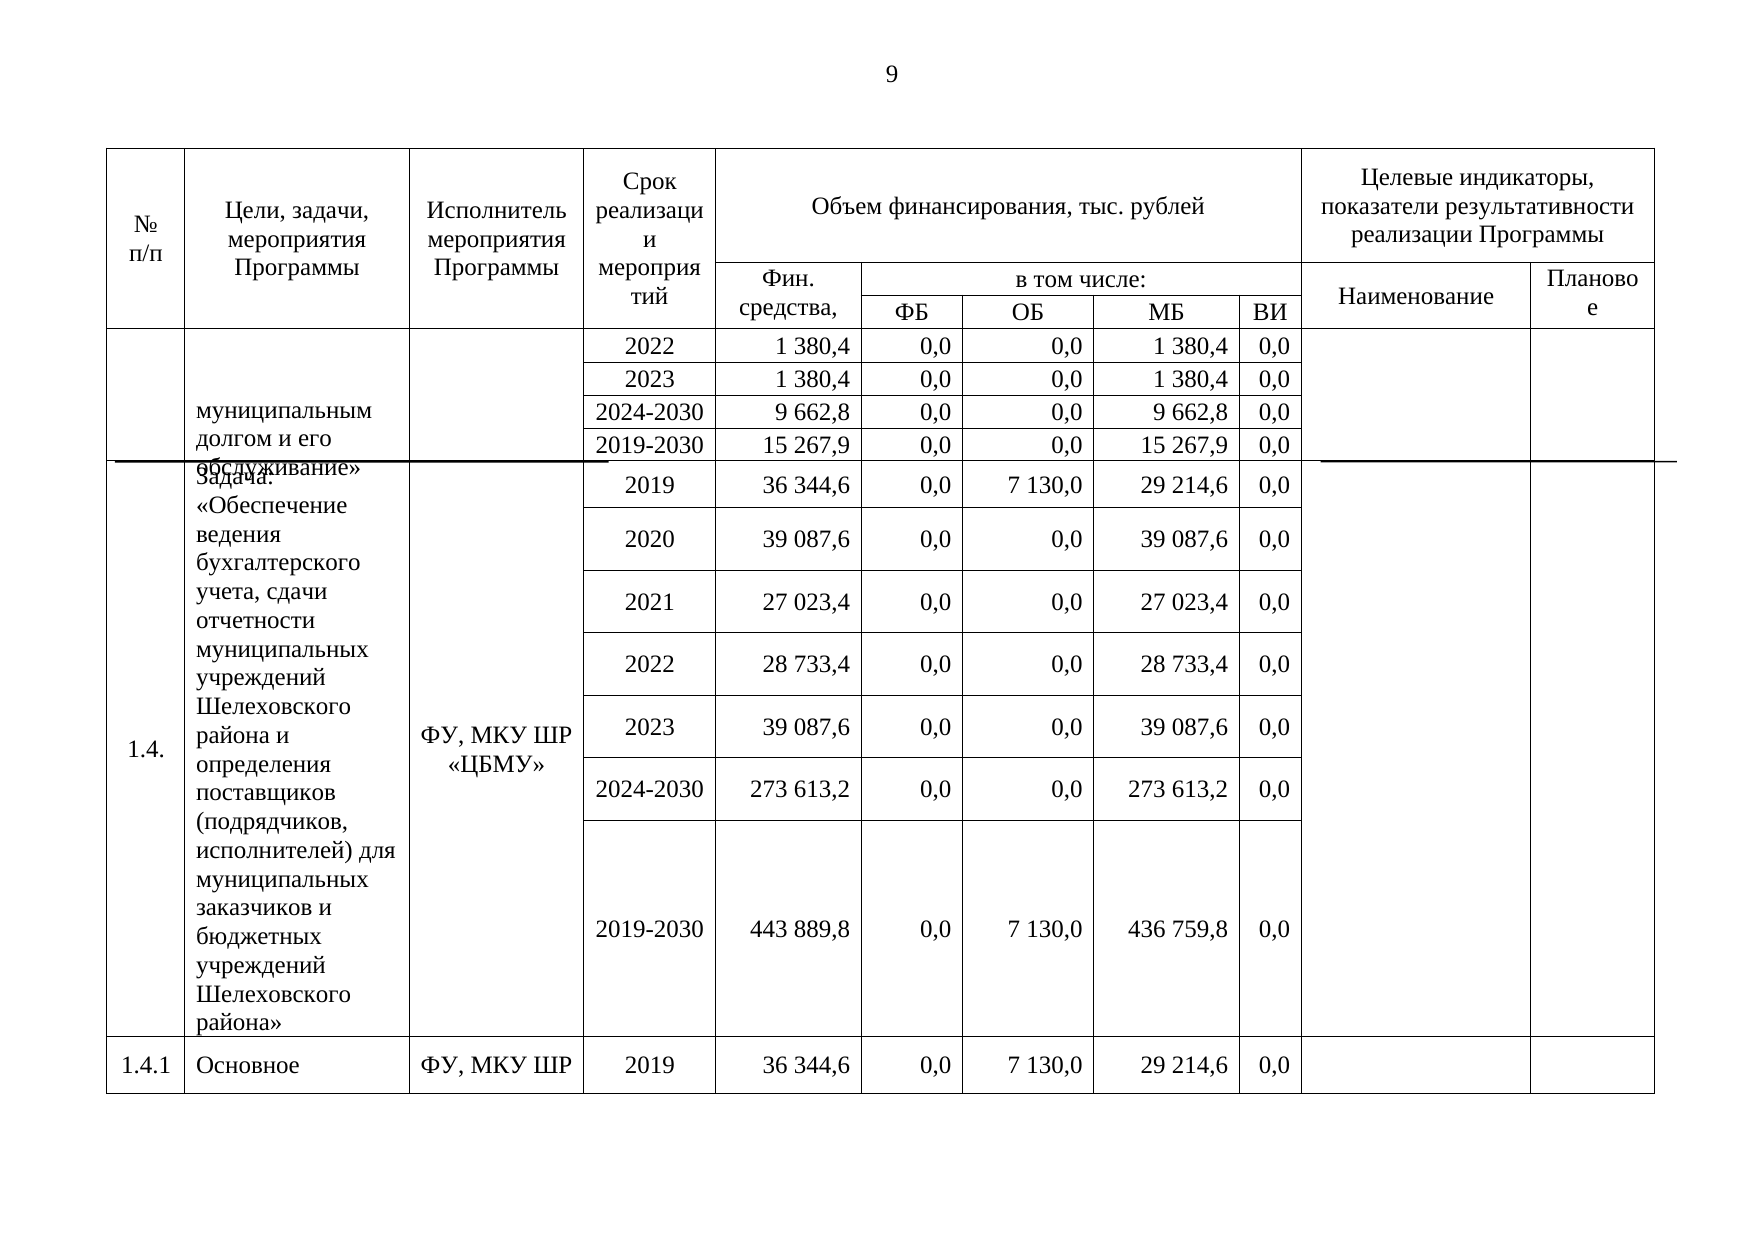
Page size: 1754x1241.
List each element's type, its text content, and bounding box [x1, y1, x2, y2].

table_cell 273 613,2 [716, 758, 861, 819]
table_cell 9 662,8 [716, 396, 861, 427]
table_cell 2023 [584, 363, 715, 394]
table_cell 28 733,4 [716, 633, 861, 694]
table_header Исполнитель мероприятия Программы [410, 149, 583, 327]
table_cell [1302, 461, 1530, 1036]
table_cell 0,0 [1240, 461, 1301, 507]
table_cell 36 344,6 [716, 1037, 861, 1092]
table_header Целевые индикаторы, показатели результативности реализации Программы [1302, 149, 1654, 262]
table_cell 0,0 [1240, 758, 1301, 819]
table_cell 0,0 [862, 696, 962, 757]
table_cell 0,0 [1240, 429, 1301, 460]
table_cell 27 023,4 [1094, 571, 1239, 632]
table_cell 2021 [584, 571, 715, 632]
table_cell 39 087,6 [716, 696, 861, 757]
table_cell 1.4. [107, 461, 184, 1036]
table_cell 0,0 [963, 508, 1093, 569]
table_cell 0,0 [1240, 821, 1301, 1036]
table_cell 0,0 [1240, 571, 1301, 632]
table_cell 0,0 [1240, 633, 1301, 694]
table_cell 2019-2030 [584, 429, 715, 460]
table_cell 0,0 [1240, 508, 1301, 569]
table_header № п/п [107, 149, 184, 327]
table_cell 0,0 [862, 508, 962, 569]
table_cell 9 662,8 [1094, 396, 1239, 427]
table_cell 1 380,4 [1094, 363, 1239, 394]
table_cell Фин. средства, всего [716, 263, 861, 327]
table_cell 7 130,0 [963, 461, 1093, 507]
table_cell 0,0 [963, 571, 1093, 632]
table_cell 273 613,2 [1094, 758, 1239, 819]
table_cell в том числе: [862, 263, 1301, 294]
table_cell [1302, 1037, 1530, 1092]
table_cell 0,0 [963, 329, 1093, 362]
table_cell 2020 [584, 508, 715, 569]
table_cell ФУ, МКУ ШР «ЦБМУ» [410, 463, 583, 1036]
table_cell 27 023,4 [716, 571, 861, 632]
table_cell 2019 [584, 461, 715, 507]
table_header Объем финансирования, тыс. рублей [716, 149, 1301, 262]
table_cell ФУ, МКУ ШР «ЦБМУ» [410, 1037, 583, 1092]
table_cell ФБ [862, 296, 962, 327]
table_cell 39 087,6 [716, 508, 861, 569]
table_cell 0,0 [862, 363, 962, 394]
table_cell 29 214,6 [1094, 461, 1239, 507]
table_cell 0,0 [862, 758, 962, 819]
table_cell 0,0 [1240, 696, 1301, 757]
table_cell 0,0 [963, 429, 1093, 460]
table_cell 2022 [584, 329, 715, 362]
table_cell 2019 [584, 1037, 715, 1092]
table_cell 2023 [584, 696, 715, 757]
table_cell 2024-2030 [584, 396, 715, 427]
table_cell 1 380,4 [1094, 329, 1239, 362]
table_cell 39 087,6 [1094, 696, 1239, 757]
table_cell 0,0 [963, 758, 1093, 819]
table_cell 2022 [584, 633, 715, 694]
table_cell 2019-2030 [584, 821, 715, 1036]
table_cell Задача: «Обеспечение ведения бухгалтерского учета, сдачи отчетности муниципальных учреждений Шелеховского района и определения поставщиков (подрядчиков, исполнителей) для муниципальных заказчиков и бюджетных учреждений Шелеховского района» [185, 463, 409, 1036]
table_cell 0,0 [862, 821, 962, 1036]
table_cell 39 087,6 [1094, 508, 1239, 569]
table_cell 0,0 [862, 461, 962, 507]
table_cell 0,0 [963, 396, 1093, 427]
table_cell [1531, 463, 1654, 1036]
table_cell ОБ [963, 296, 1093, 327]
table_header Цели, задачи, мероприятия Программы [185, 149, 409, 327]
table_header Срок реализации мероприятий [584, 149, 715, 327]
table_cell 436 759,8 [1094, 821, 1239, 1036]
table_cell 1 380,4 [716, 329, 861, 362]
table_cell 0,0 [1240, 1037, 1301, 1092]
table_cell 15 267,9 [1094, 429, 1239, 460]
table_cell 443 889,8 [716, 821, 861, 1036]
table_cell 1 380,4 [716, 363, 861, 394]
table_cell 0,0 [963, 363, 1093, 394]
table_cell 0,0 [862, 1037, 962, 1092]
table_cell Наименование [1302, 263, 1530, 327]
table_cell 36 344,6 [716, 461, 861, 507]
table_cell 29 214,6 [1094, 1037, 1239, 1092]
table_cell 2024-2030 [584, 758, 715, 819]
table_cell 0,0 [862, 429, 962, 460]
table_cell 1.4.1. [107, 1037, 184, 1092]
table_cell 0,0 [862, 571, 962, 632]
table_cell 0,0 [963, 633, 1093, 694]
table_cell 15 267,9 [716, 429, 861, 460]
table_cell 28 733,4 [1094, 633, 1239, 694]
table_cell 0,0 [1240, 363, 1301, 394]
table_cell 0,0 [862, 633, 962, 694]
table_cell Плановое значение [1531, 263, 1654, 327]
table_cell [1531, 1037, 1654, 1092]
table_cell 7 130,0 [963, 1037, 1093, 1092]
table_cell 0,0 [963, 696, 1093, 757]
table_cell МБ [1094, 296, 1239, 327]
table_cell 0,0 [862, 396, 962, 427]
table_cell 0,0 [1240, 329, 1301, 362]
table_cell ВИ [1240, 296, 1301, 327]
table_cell 7 130,0 [963, 821, 1093, 1036]
table_cell 0,0 [1240, 396, 1301, 427]
table_cell 0,0 [862, 329, 962, 362]
